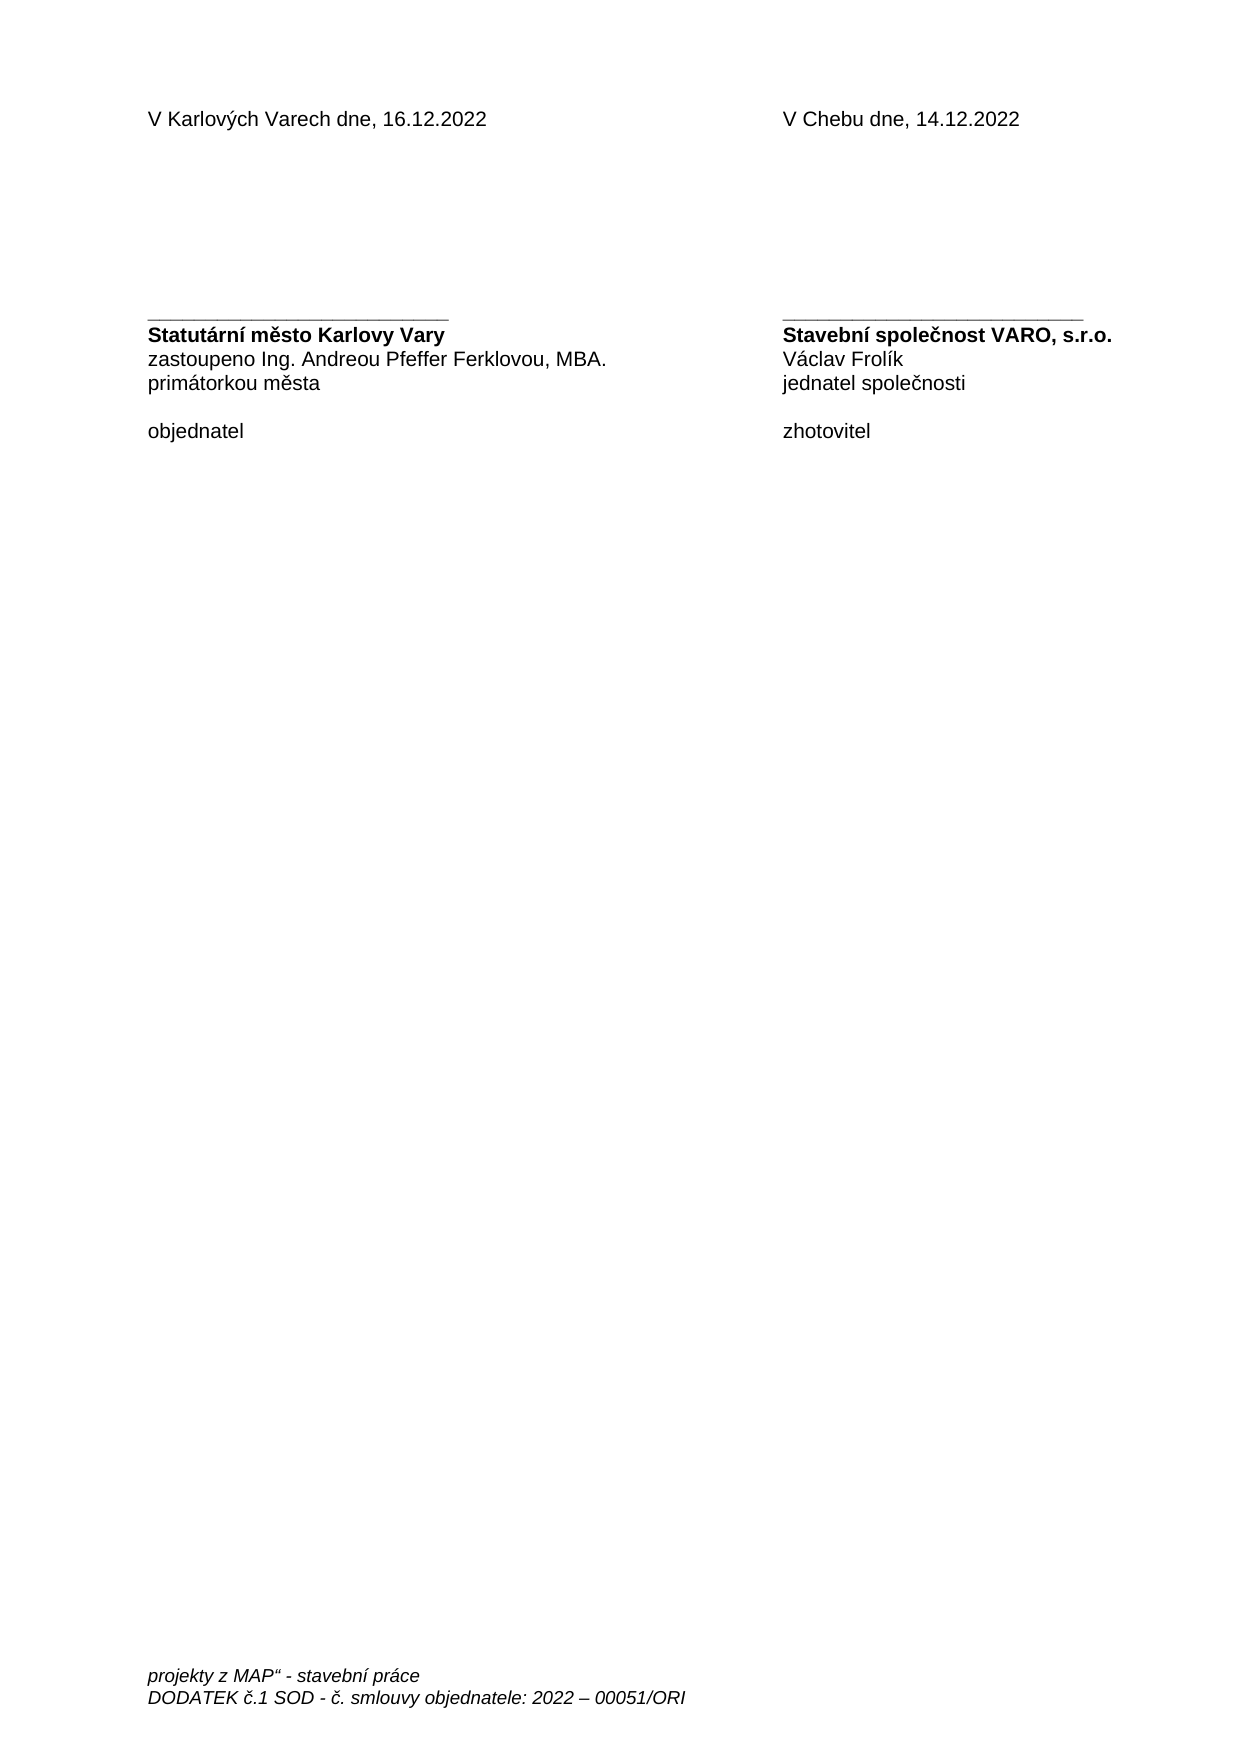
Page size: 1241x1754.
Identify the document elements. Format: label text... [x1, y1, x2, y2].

text V Karlových Varech dne, 16.12.2022 V Chebu dne, 14.12.2022 [148, 107, 1122, 131]
text primátorkou města jednatel společnosti [148, 371, 1122, 394]
text __________________________ __________________________ [148, 299, 1122, 323]
text objednatel zhotovitel [148, 418, 1122, 442]
text zastoupeno Ing. Andreou Pfeffer Ferklovou, MBA. Václav Frolík [148, 347, 1122, 371]
text Statutární město Karlovy Vary Stavební společnost VARO, s.r.o. [148, 323, 1122, 347]
